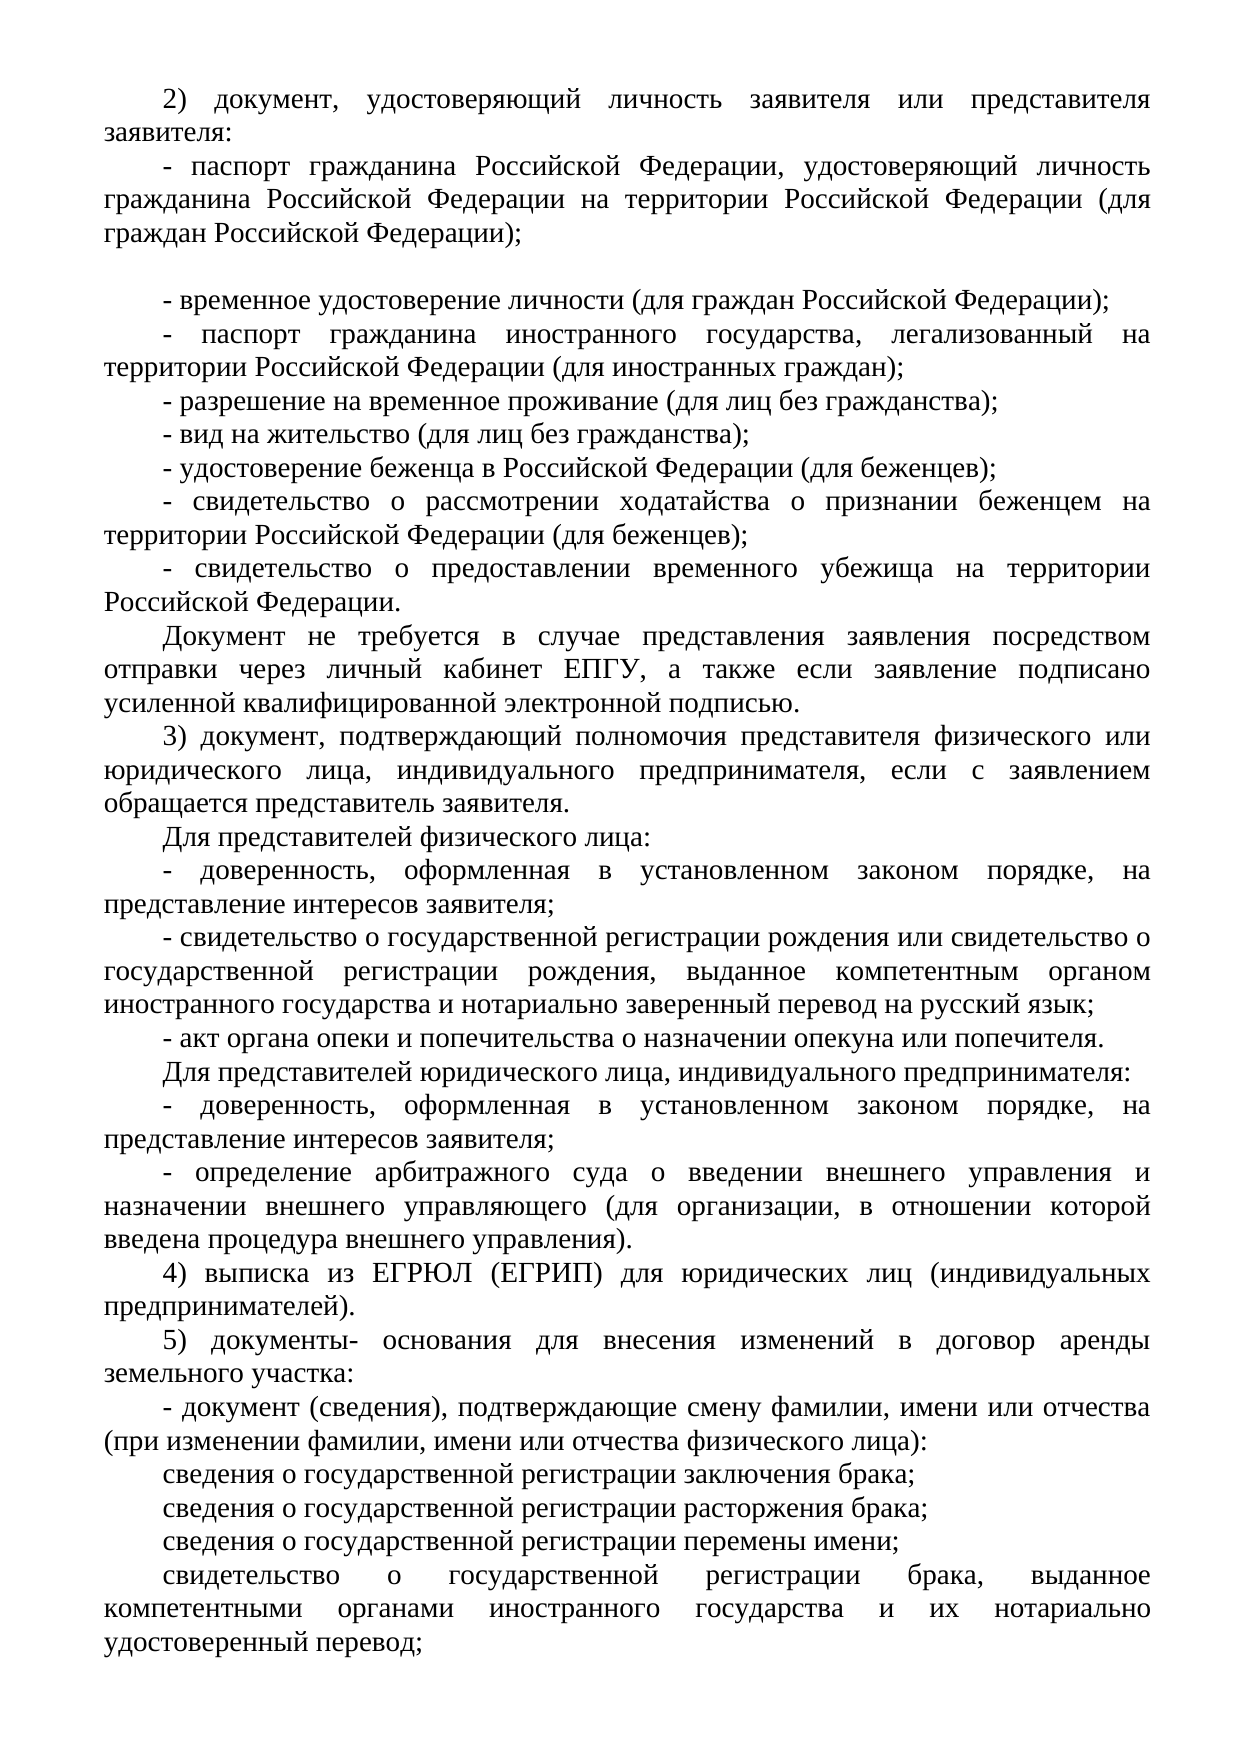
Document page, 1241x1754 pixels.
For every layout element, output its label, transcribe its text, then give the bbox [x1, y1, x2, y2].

text сведения о государственной регистрации заключения брака; [103, 1456, 1152, 1490]
text - доверенность, оформленная в установленном законом порядке, на представление интересов заявителя; [103, 1087, 1152, 1154]
text - паспорт гражданина Российской Федерации, удостоверяющий личность гражданина Российской Федерации на территории Российской Федерации (для граждан Российской Федерации); [103, 148, 1152, 249]
text - временное удостоверение личности (для граждан Российской Федерации); [103, 282, 1152, 316]
text 4) выписка из ЕГРЮЛ (ЕГРИП) для юридических лиц (индивидуальных предпринимателей). [103, 1255, 1152, 1322]
text - акт органа опеки и попечительства о назначении опекуна или попечителя. [103, 1020, 1152, 1054]
text 2) документ, удостоверяющий личность заявителя или представителя заявителя: [103, 81, 1152, 148]
text Для представителей юридического лица, индивидуального предпринимателя: [103, 1054, 1152, 1087]
text - удостоверение беженца в Российской Федерации (для беженцев); [103, 450, 1152, 483]
text свидетельство о государственной регистрации брака, выданное компетентными органами иностранного государства и их нотариально удостоверенный перевод; [103, 1557, 1152, 1657]
text Документ не требуется в случае представления заявления посредством отправки через личный кабинет ЕПГУ, а также если заявление подписано усиленной квалифицированной электронной подписью. [103, 618, 1152, 718]
text - вид на жительство (для лиц без гражданства); [103, 416, 1152, 450]
text - паспорт гражданина иностранного государства, легализованный на территории Российской Федерации (для иностранных граждан); [103, 316, 1152, 383]
text сведения о государственной регистрации перемены имени; [103, 1523, 1152, 1557]
text - свидетельство о предоставлении временного убежища на территории Российской Федерации. [103, 551, 1152, 618]
text - доверенность, оформленная в установленном законом порядке, на представление интересов заявителя; [103, 852, 1152, 919]
text - определение арбитражного суда о введении внешнего управления и назначении внешнего управляющего (для организации, в отношении которой введена процедура внешнего управления). [103, 1154, 1152, 1255]
text Для представителей физического лица: [103, 819, 1152, 852]
text 3) документ, подтверждающий полномочия представителя физического или юридического лица, индивидуального предпринимателя, если с заявлением обращается представитель заявителя. [103, 718, 1152, 819]
text - свидетельство о рассмотрении ходатайства о признании беженцем на территории Российской Федерации (для беженцев); [103, 483, 1152, 551]
text - документ (сведения), подтверждающие смену фамилии, имени или отчества (при изменении фамилии, имени или отчества физического лица): [103, 1389, 1152, 1456]
text сведения о государственной регистрации расторжения брака; [103, 1490, 1152, 1523]
text - свидетельство о государственной регистрации рождения или свидетельство о государственной регистрации рождения, выданное компетентным органом иностранного государства и нотариально заверенный перевод на русский язык; [103, 919, 1152, 1020]
text 5) документы- основания для внесения изменений в договор аренды земельного участка: [103, 1322, 1152, 1389]
text - разрешение на временное проживание (для лиц без гражданства); [103, 383, 1152, 416]
